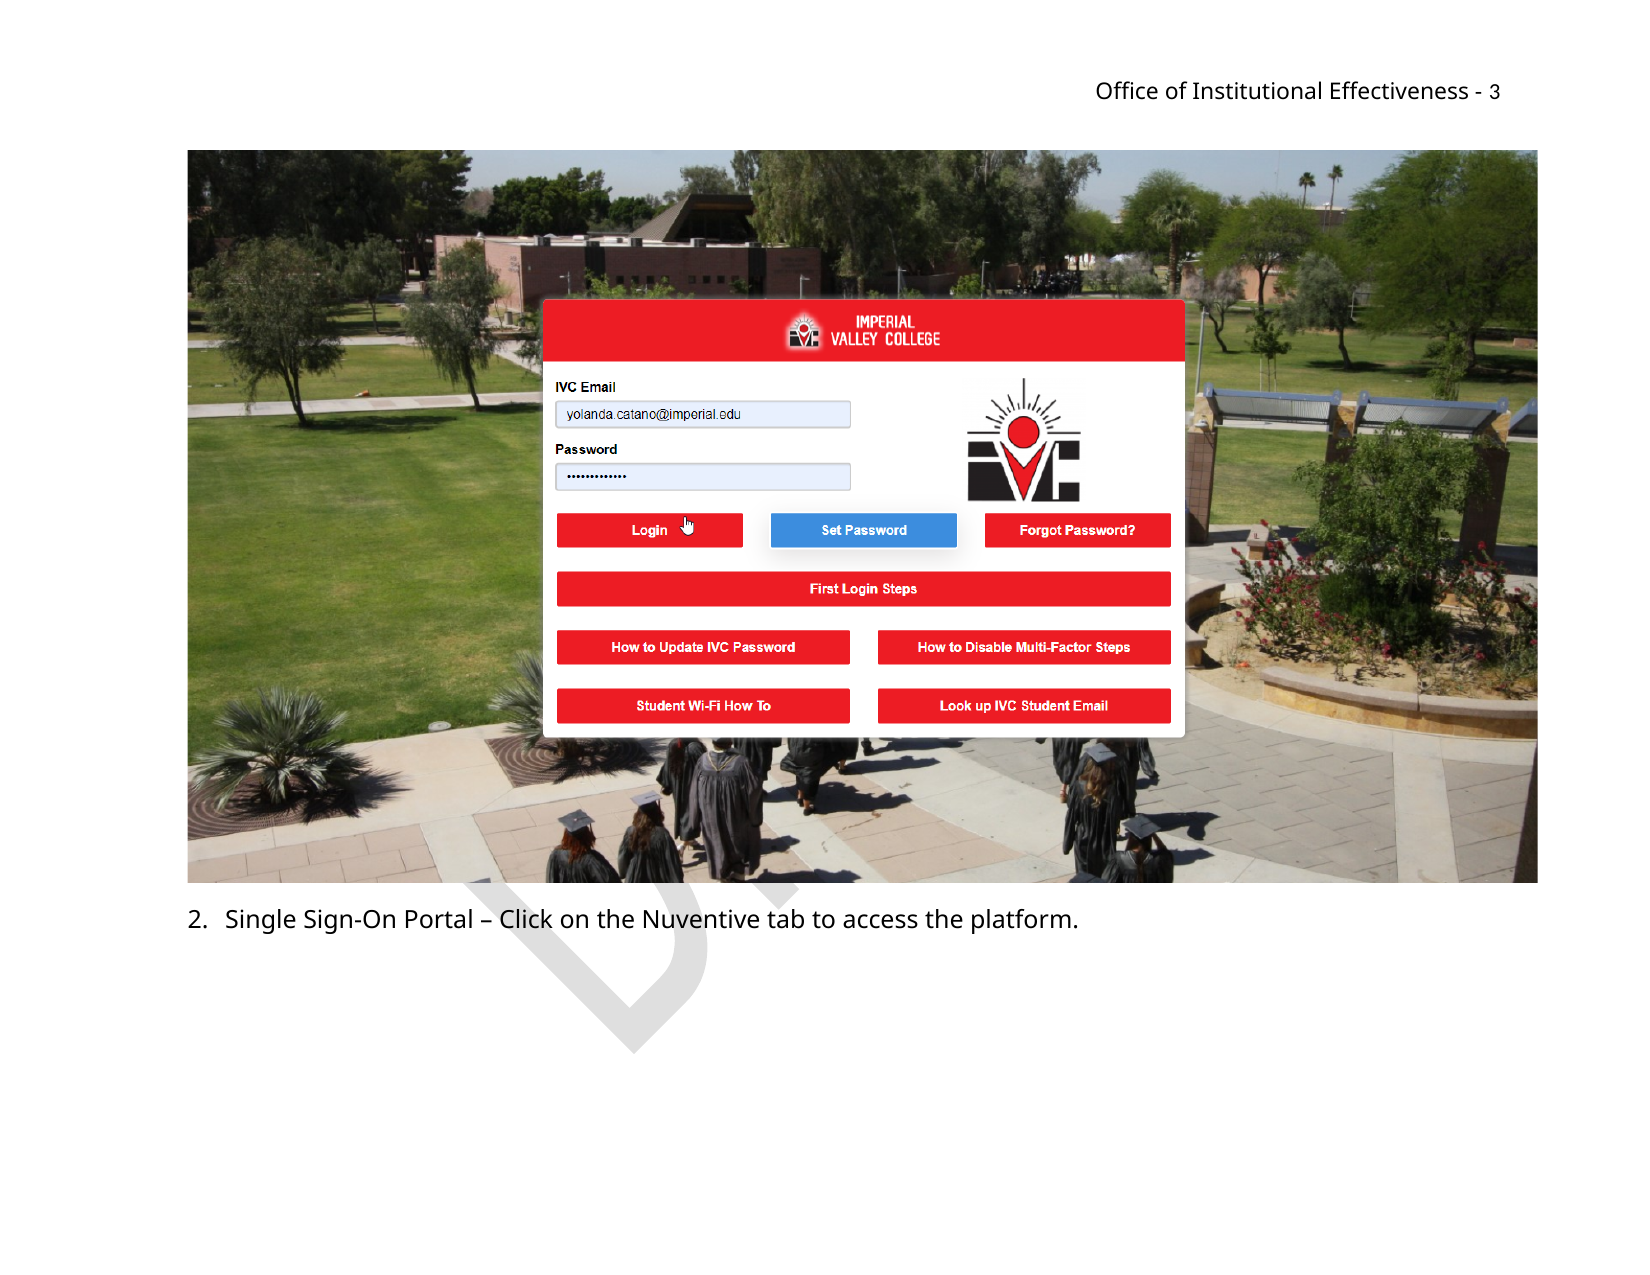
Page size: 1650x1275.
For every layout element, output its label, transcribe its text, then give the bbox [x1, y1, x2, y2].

picture [187, 150, 1538, 883]
list Single Sign-On Portal – Click on the Nuventive tab to access the platform. [187, 901, 1500, 935]
